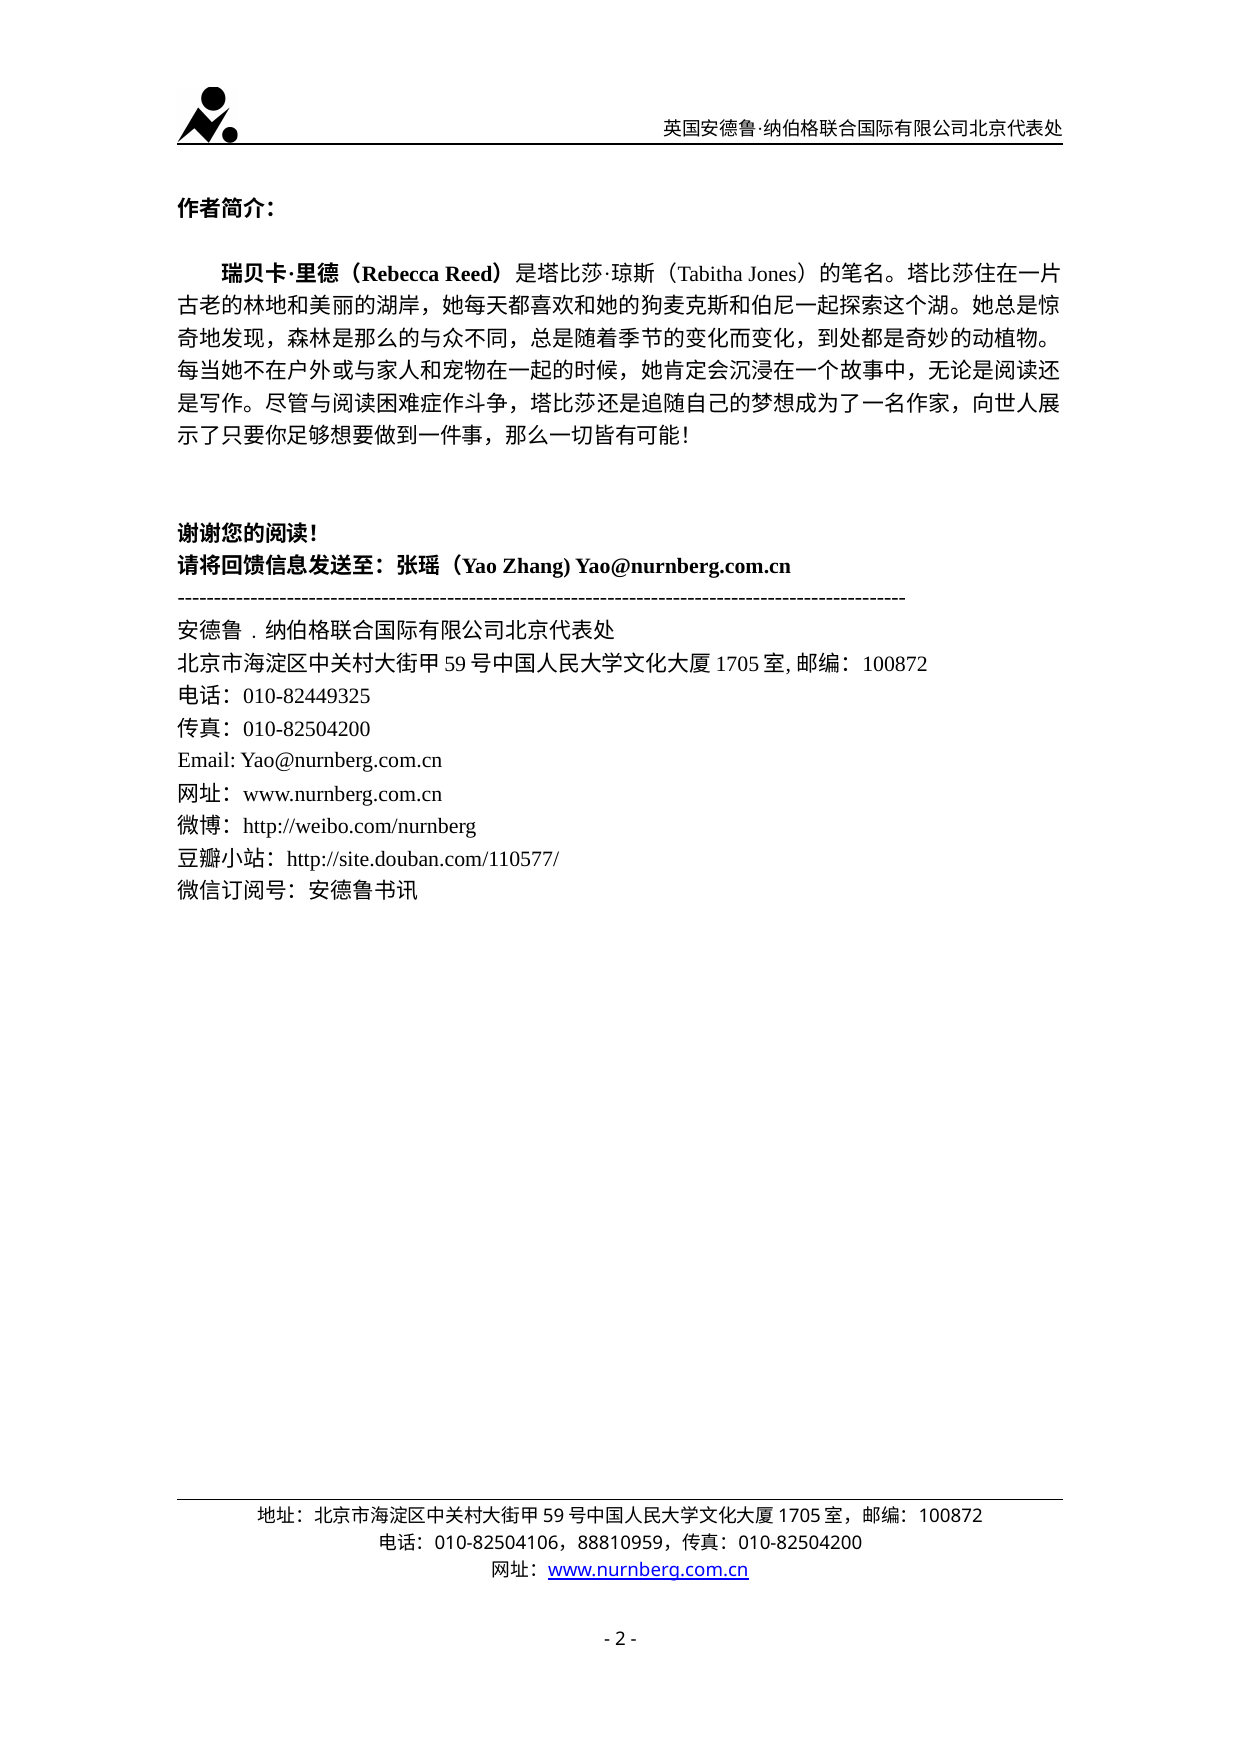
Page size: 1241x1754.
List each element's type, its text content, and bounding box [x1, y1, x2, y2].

text 网址：www.nurnberg.com.cn [177, 775, 1063, 808]
picture [177, 87, 238, 143]
text 传真：010-82504200 Email: Yao@nurnberg.com.cn [177, 710, 1063, 775]
text 请将回馈信息发送至：张瑶（Yao Zhang) Yao@nurnberg.com.cn [177, 548, 1063, 580]
text ---------------------------------------------------------------------------------------------------- [177, 580, 1063, 613]
text 安德鲁﹒纳伯格联合国际有限公司北京代表处 北京市海淀区中关村大街甲59号中国人民大学文化大厦1705室, 邮编：100872 电话：010-82449325 [177, 613, 1063, 710]
text 微博：http://weibo.com/nurnberg [177, 808, 1063, 840]
text 微信订阅号：安德鲁书讯 [177, 873, 1063, 905]
text 瑞贝卡·里德（Rebecca Reed）是塔比莎·琼斯（Tabitha Jones）的笔名。塔比莎住在一片古老的林地和美丽的湖岸，她每天都喜欢和她的狗麦克斯和伯尼一起探索这个湖。她总是惊奇地发现，森林是那么的与众不同，总是随着季节的变化而变化，到处都是奇妙的动植物。每当她不在户外或与家人和宠物在一起的时候，她肯定会沉浸在一个故事中，无论是阅读还是写作。尽管与阅读困难症作斗争，塔比莎还是追随自己的梦想成为了一名作家，向世人展示了只要你足够想要做到一件事，那么一切皆有可能！ [177, 255, 1063, 450]
text 谢谢您的阅读！ [177, 515, 1063, 548]
text 作者简介： [177, 190, 1063, 223]
text 豆瓣小站：http://site.douban.com/110577/ [177, 840, 1063, 873]
